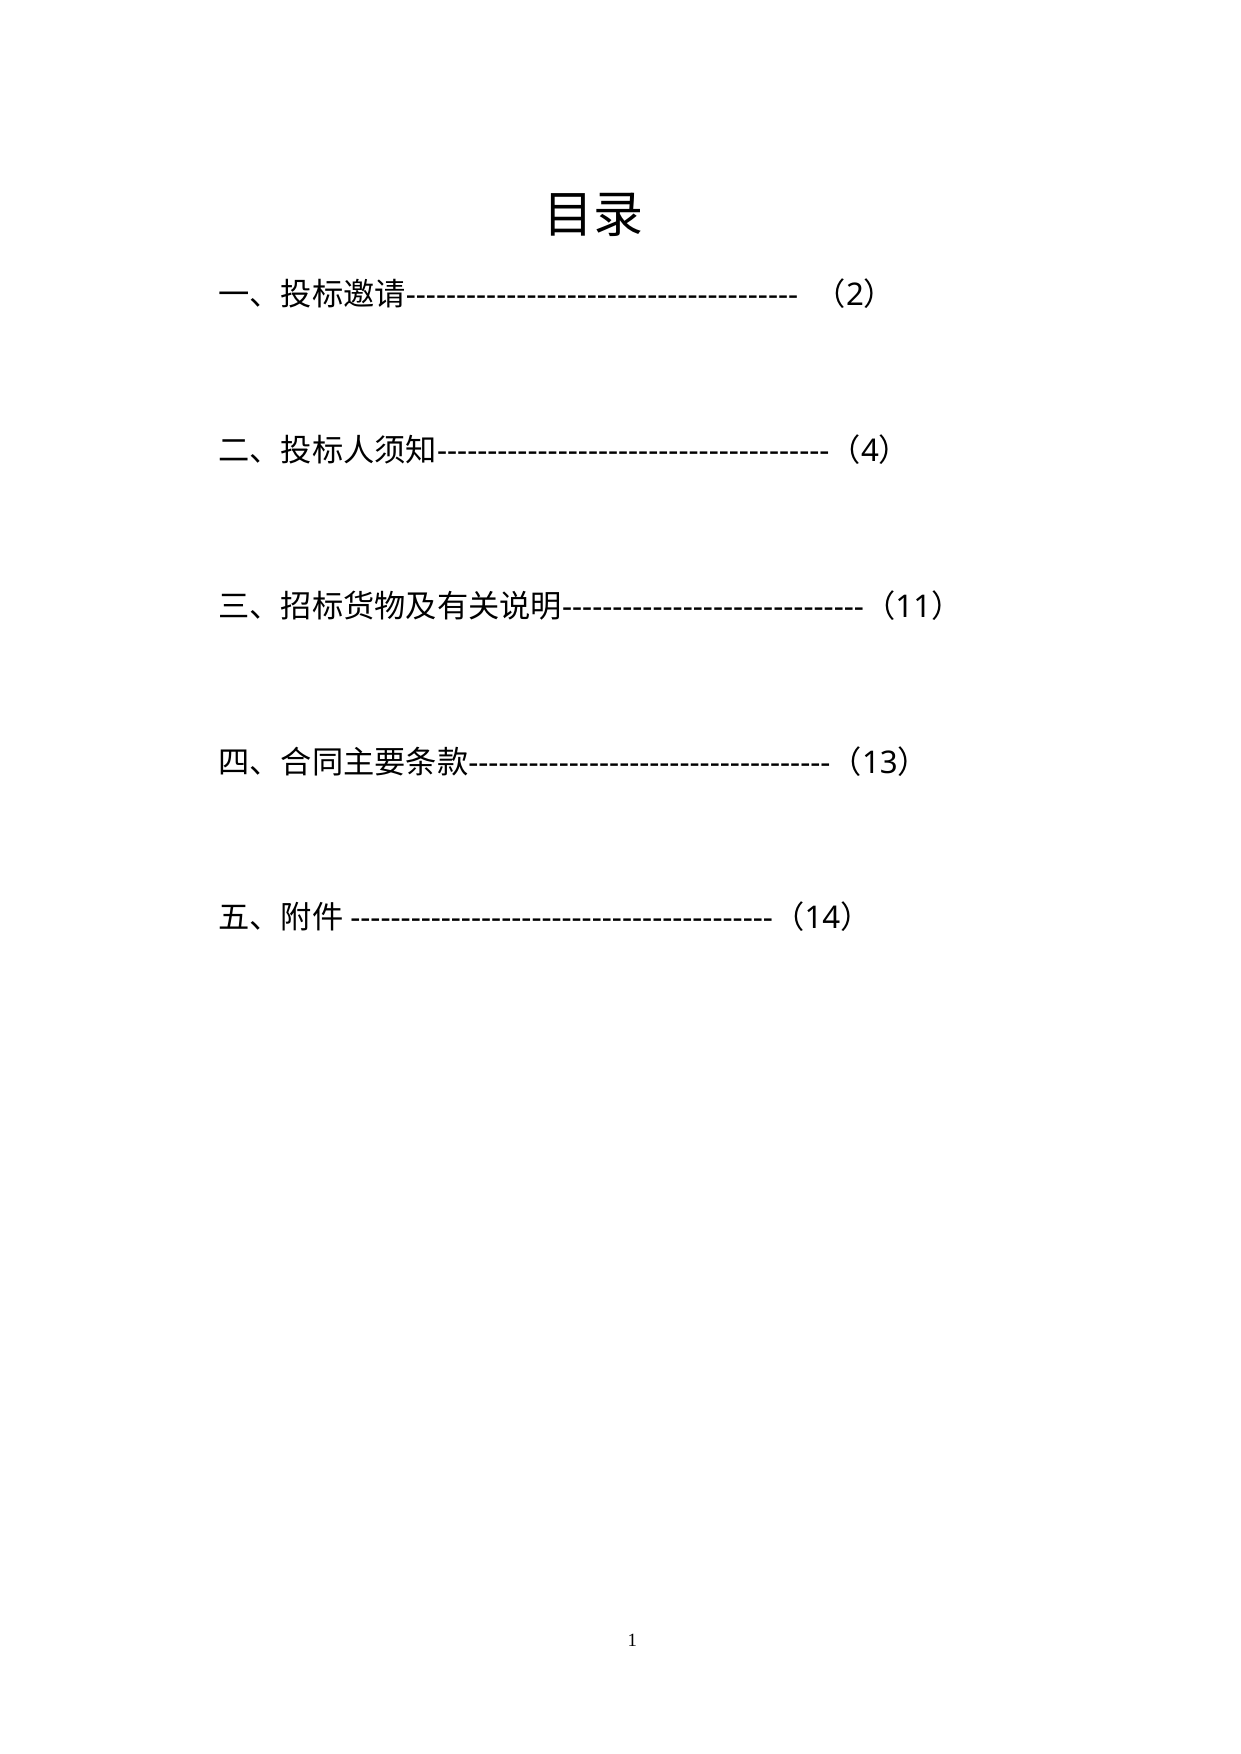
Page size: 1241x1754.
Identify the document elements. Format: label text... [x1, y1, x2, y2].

text 二、投标人须知---------------------------------------（4） [171, 415, 1092, 480]
text 一、投标邀请--------------------------------------- （2） [171, 259, 1092, 324]
text 目录 [171, 162, 1092, 259]
text 五、附件 ------------------------------------------（14） [171, 883, 1092, 948]
text 四、合同主要条款------------------------------------（13） [171, 727, 1092, 792]
text 三、招标货物及有关说明------------------------------（11） [171, 571, 1092, 636]
